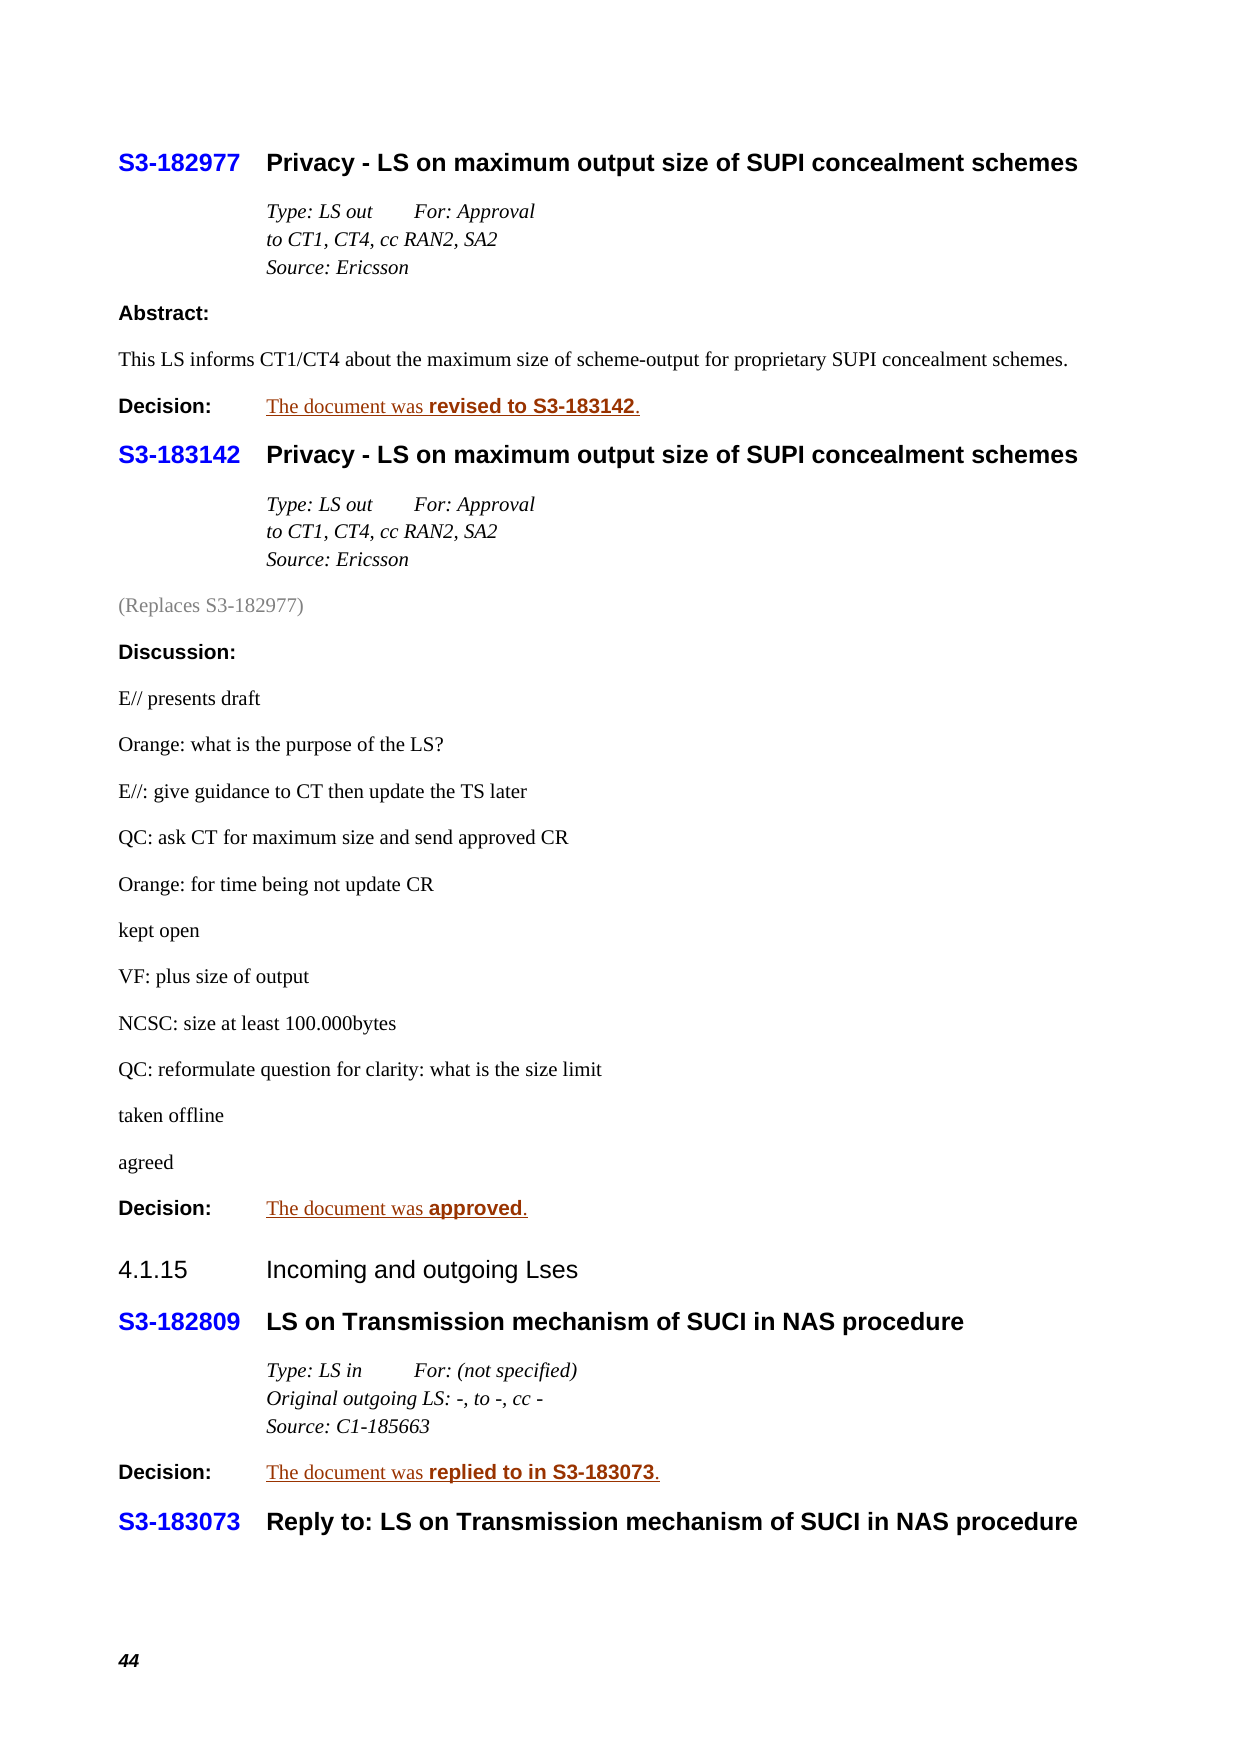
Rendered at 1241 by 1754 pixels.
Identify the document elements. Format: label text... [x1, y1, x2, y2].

text Orange: for time being not update CR [118, 871, 1122, 896]
text Discussion: [118, 640, 1122, 664]
text S3-182809 LS on Transmission mechanism of SUCI in NAS procedure [118, 1307, 1122, 1335]
text agreed [118, 1149, 1122, 1174]
text Abstract: [118, 301, 1122, 325]
text taken offline [118, 1103, 1122, 1127]
text (Replaces S3-182977) [118, 593, 1122, 617]
text S3-182977 Privacy - LS on maximum output size of SUPI concealment schemes [118, 148, 1122, 176]
text E// presents draft [118, 686, 1122, 710]
text S3-183073 Reply to: LS on Transmission mechanism of SUCI in NAS procedure [118, 1506, 1122, 1535]
text Decision: The document was approved. [118, 1196, 1122, 1220]
text Type: LS out For: Approval to CT1, CT4, cc RAN2, SA2 Source: Ericsson [118, 492, 1122, 571]
text S3-183142 Privacy - LS on maximum output size of SUPI concealment schemes [118, 440, 1122, 469]
text VF: plus size of output [118, 964, 1122, 988]
text E//: give guidance to CT then update the TS later [118, 779, 1122, 803]
text kept open [118, 918, 1122, 942]
text Orange: what is the purpose of the LS? [118, 732, 1122, 756]
text Type: LS in For: (not specified) Original outgoing LS: -, to -, cc - Source: C1-185663 [118, 1358, 1122, 1438]
text Decision: The document was replied to in S3-183073. [118, 1460, 1122, 1484]
subtitle 4.1.15 Incoming and outgoing Lses [118, 1255, 1122, 1284]
text NCSC: size at least 100.000bytes [118, 1011, 1122, 1034]
text QC: reformulate question for clarity: what is the size limit [118, 1057, 1122, 1081]
text This LS informs CT1/CT4 about the maximum size of scheme-output for proprietary SUPI concealment schemes. [118, 347, 1122, 371]
text Type: LS out For: Approval to CT1, CT4, cc RAN2, SA2 Source: Ericsson [118, 199, 1122, 279]
text Decision: The document was revised to S3-183142. [118, 394, 1122, 418]
text QC: ask CT for maximum size and send approved CR [118, 825, 1122, 849]
